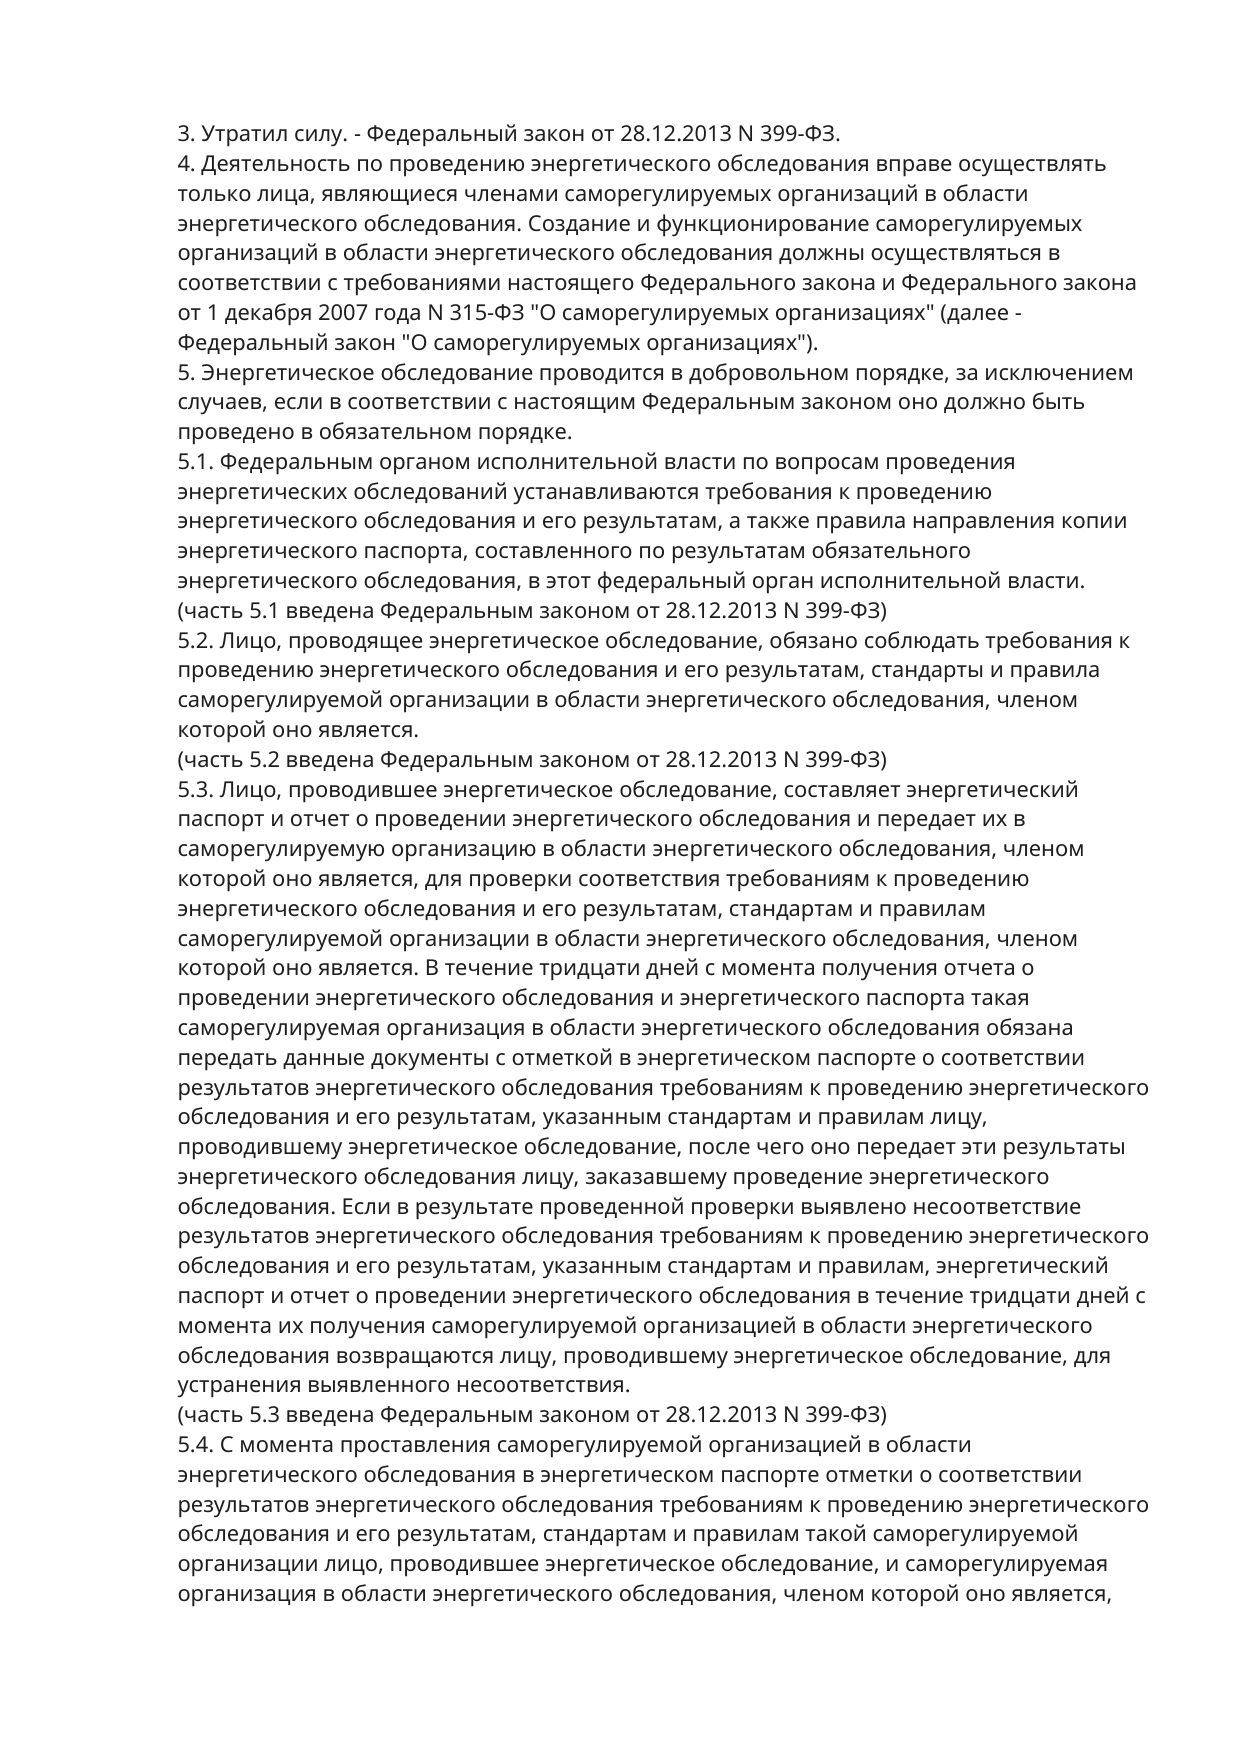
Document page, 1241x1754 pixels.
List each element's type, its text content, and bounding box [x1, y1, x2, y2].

text 3. Утратил силу. - Федеральный закон от 28.12.2013 N 399-ФЗ. [177, 118, 1152, 148]
text (часть 5.2 введена Федеральным законом от 28.12.2013 N 399-ФЗ) [177, 744, 1152, 773]
text 5.1. Федеральным органом исполнительной власти по вопросам проведения энергетических обследований устанавливаются требования к проведению энергетического обследования и его результатам, а также правила направления копии энергетического паспорта, составленного по результатам обязательного энергетического обследования, в этот федеральный орган исполнительной власти. [177, 446, 1152, 595]
text (часть 5.1 введена Федеральным законом от 28.12.2013 N 399-ФЗ) [177, 595, 1152, 624]
text 5.2. Лицо, проводящее энергетическое обследование, обязано соблюдать требования к проведению энергетического обследования и его результатам, стандарты и правила саморегулируемой организации в области энергетического обследования, членом которой оно является. [177, 624, 1152, 744]
text 4. Деятельность по проведению энергетического обследования вправе осуществлять только лица, являющиеся членами саморегулируемых организаций в области энергетического обследования. Создание и функционирование саморегулируемых организаций в области энергетического обследования должны осуществляться в соответствии с требованиями настоящего Федерального закона и Федерального закона от 1 декабря 2007 года N 315-ФЗ "О саморегулируемых организациях" (далее - Федеральный закон "О саморегулируемых организациях"). [177, 148, 1152, 356]
text 5. Энергетическое обследование проводится в добровольном порядке, за исключением случаев, если в соответствии с настоящим Федеральным законом оно должно быть проведено в обязательном порядке. [177, 356, 1152, 446]
text 5.3. Лицо, проводившее энергетическое обследование, составляет энергетический паспорт и отчет о проведении энергетического обследования и передает их в саморегулируемую организацию в области энергетического обследования, членом которой оно является, для проверки соответствия требованиям к проведению энергетического обследования и его результатам, стандартам и правилам саморегулируемой организации в области энергетического обследования, членом которой оно является. В течение тридцати дней с момента получения отчета о проведении энергетического обследования и энергетического паспорта такая саморегулируемая организация в области энергетического обследования обязана передать данные документы с отметкой в энергетическом паспорте о соответствии результатов энергетического обследования требованиям к проведению энергетического обследования и его результатам, указанным стандартам и правилам лицу, проводившему энергетическое обследование, после чего оно передает эти результаты энергетического обследования лицу, заказавшему проведение энергетического обследования. Если в результате проведенной проверки выявлено несоответствие результатов энергетического обследования требованиям к проведению энергетического обследования и его результатам, указанным стандартам и правилам, энергетический паспорт и отчет о проведении энергетического обследования в течение тридцати дней с момента их получения саморегулируемой организацией в области энергетического обследования возвращаются лицу, проводившему энергетическое обследование, для устранения выявленного несоответствия. [177, 773, 1152, 1399]
text (часть 5.3 введена Федеральным законом от 28.12.2013 N 399-ФЗ) [177, 1399, 1152, 1429]
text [177, 1429, 1152, 1608]
